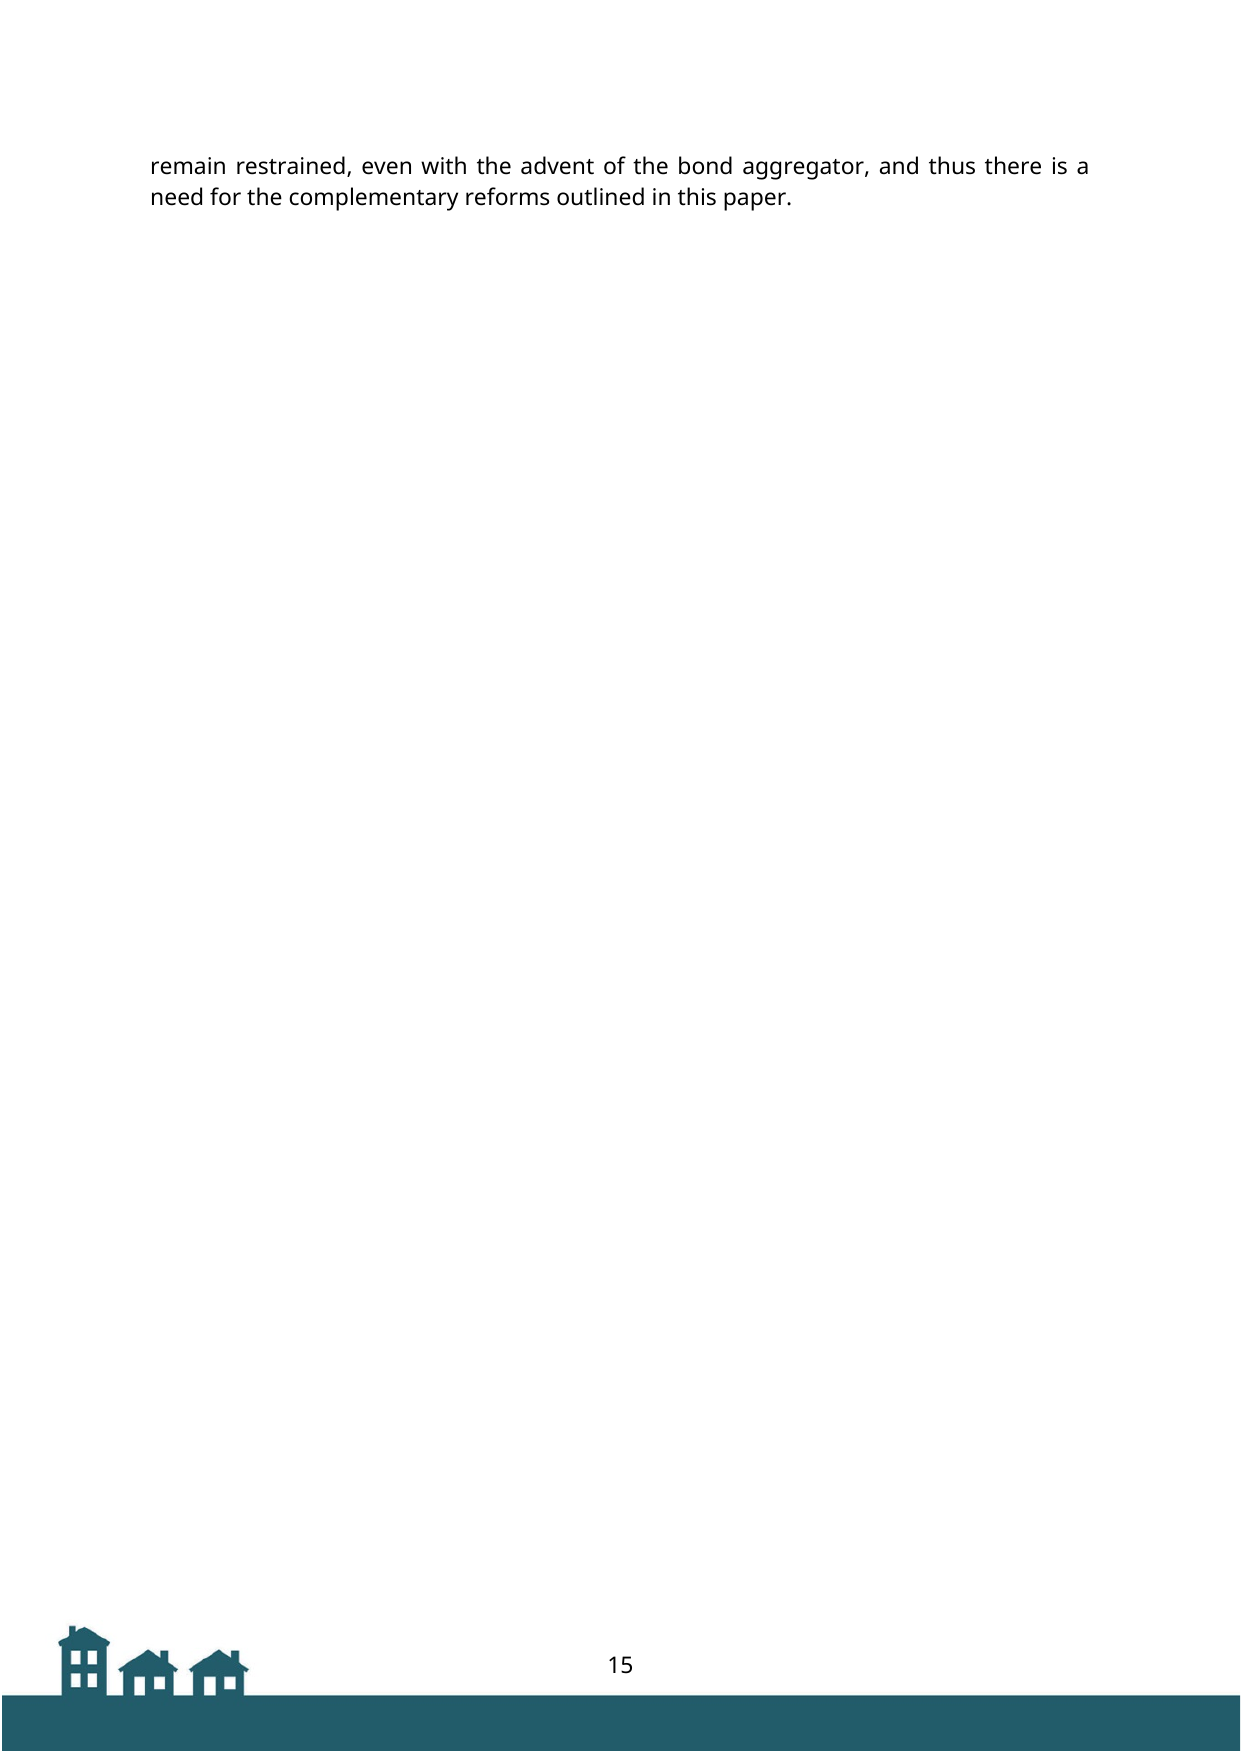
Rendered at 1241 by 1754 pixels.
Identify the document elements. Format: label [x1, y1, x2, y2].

text [150, 150, 1090, 212]
picture [2, 1619, 1241, 1751]
